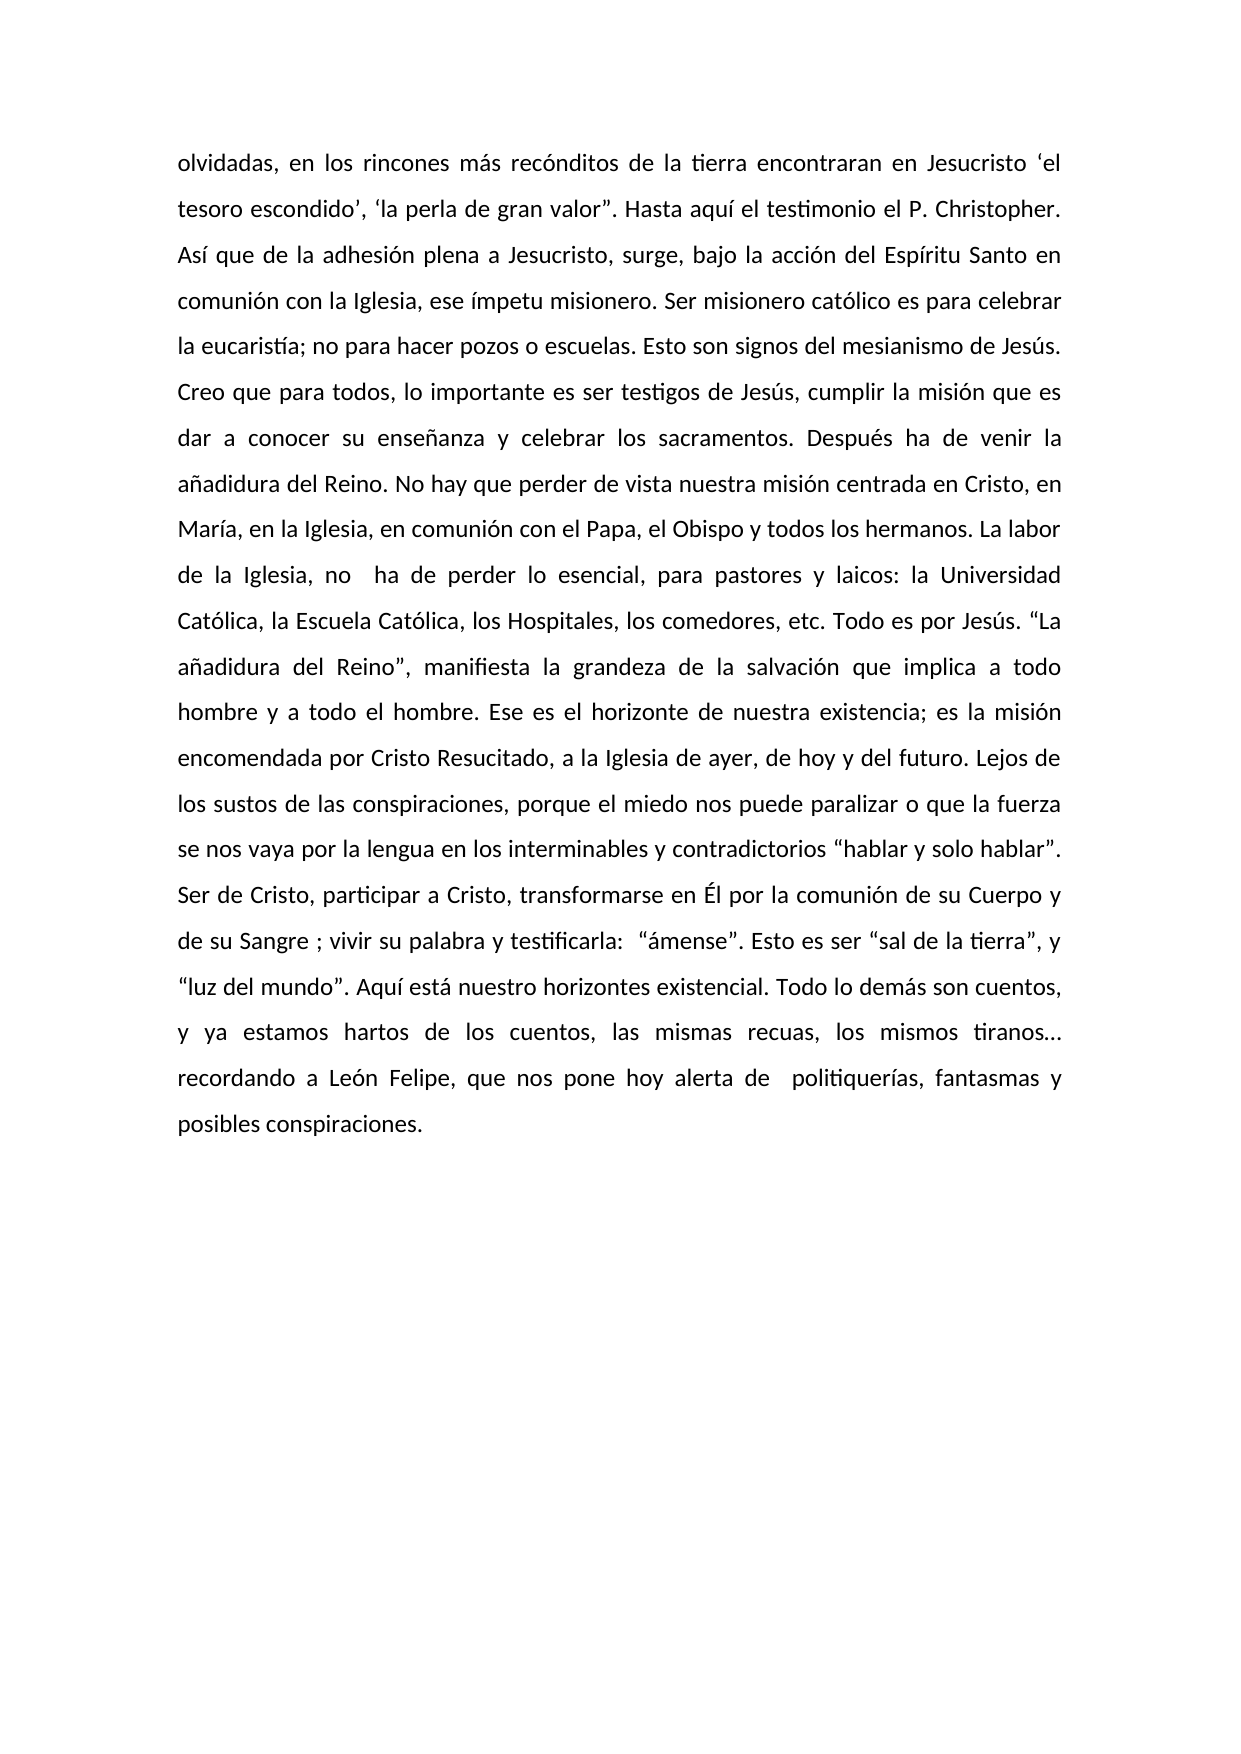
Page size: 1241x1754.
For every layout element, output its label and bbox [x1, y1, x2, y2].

text [177, 148, 1063, 1138]
